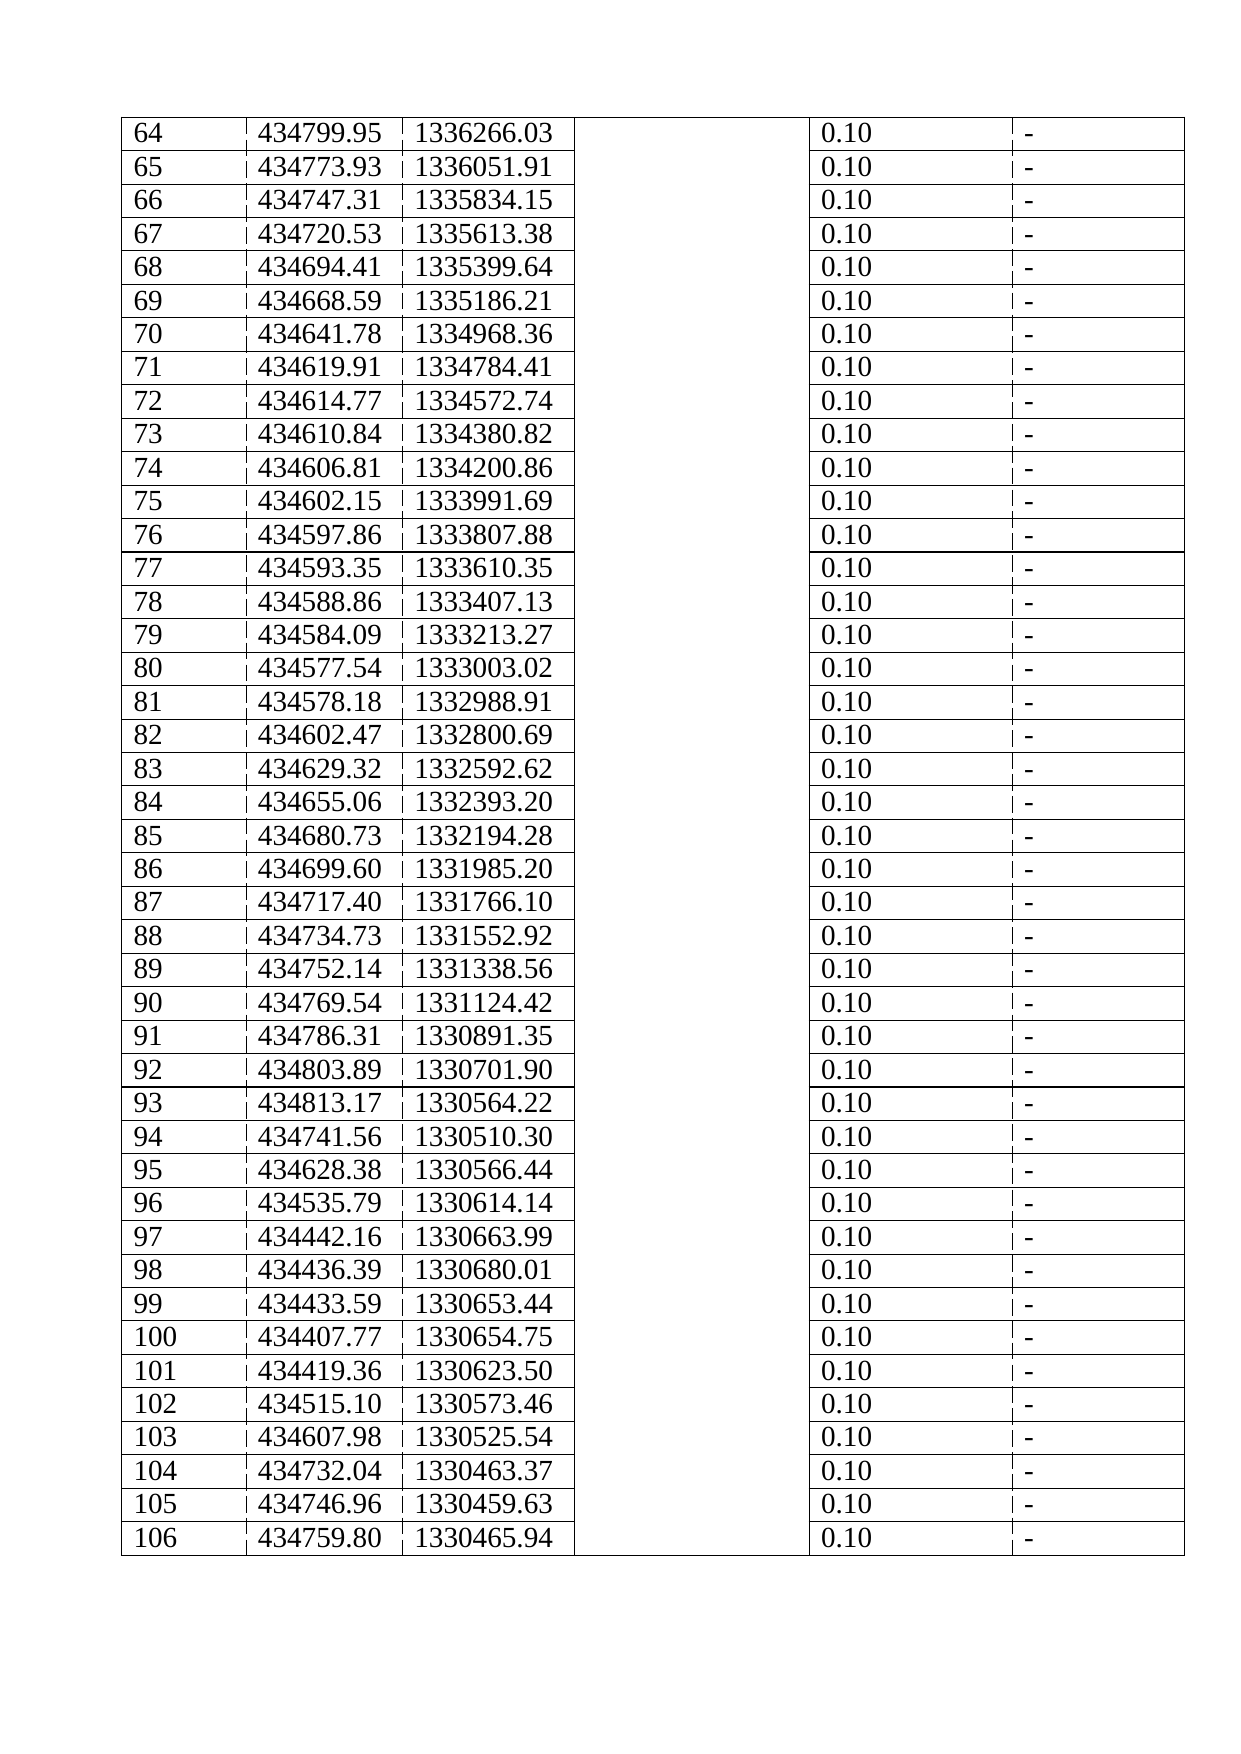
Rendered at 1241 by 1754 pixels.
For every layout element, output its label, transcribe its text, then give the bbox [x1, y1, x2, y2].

table_cell - [1012, 352, 1184, 384]
table_cell 0.10 [810, 1489, 1012, 1521]
table_cell - [1012, 1489, 1184, 1521]
table_cell - [1012, 419, 1184, 451]
table_cell 1334200.86 [403, 452, 574, 484]
table_cell - [1012, 1054, 1184, 1086]
table_cell 85 [122, 820, 246, 852]
table_cell 78 [122, 586, 246, 618]
table_cell 73 [122, 419, 246, 451]
table_cell 0.10 [810, 820, 1012, 852]
table_cell 0.10 [810, 786, 1012, 819]
table_cell 1334784.41 [403, 352, 574, 384]
table_cell 434535.79 [246, 1188, 402, 1220]
table_cell 1330525.54 [403, 1422, 574, 1454]
table_cell - [1012, 1121, 1184, 1153]
table_cell 434597.86 [246, 519, 402, 551]
table_cell 1334968.36 [403, 318, 574, 351]
table_cell 434577.54 [246, 653, 402, 685]
table_cell 434813.17 [246, 1088, 402, 1120]
table_cell 87 [122, 887, 246, 919]
table_cell 434741.56 [246, 1121, 402, 1153]
table_cell 434407.77 [246, 1321, 402, 1354]
table_cell 71 [122, 352, 246, 384]
table_cell 77 [122, 553, 246, 585]
table_cell 0.10 [810, 619, 1012, 652]
table_cell - [1012, 987, 1184, 1019]
table_cell - [1012, 820, 1184, 852]
table_cell 1331552.92 [403, 920, 574, 953]
table_cell - [1012, 686, 1184, 718]
table_cell - [1012, 619, 1184, 652]
table_cell 434419.36 [246, 1355, 402, 1387]
table_cell 96 [122, 1188, 246, 1220]
table_cell 0.10 [810, 853, 1012, 886]
table_cell 90 [122, 987, 246, 1019]
table_cell 92 [122, 1054, 246, 1086]
table_cell 1333213.27 [403, 619, 574, 652]
table_cell 434607.98 [246, 1422, 402, 1454]
table_cell 1330654.75 [403, 1321, 574, 1354]
table_header [575, 118, 809, 1554]
table_cell 88 [122, 920, 246, 953]
table_cell - [1012, 1422, 1184, 1454]
table_cell - [1012, 1088, 1184, 1120]
table_cell 0.10 [810, 352, 1012, 384]
table_cell 0.10 [810, 1355, 1012, 1387]
table_cell 1332393.20 [403, 786, 574, 819]
table_cell 0.10 [810, 1522, 1012, 1554]
table_cell 434717.40 [246, 887, 402, 919]
table_cell - [1012, 1455, 1184, 1488]
table_cell 0.10 [810, 1255, 1012, 1287]
table_cell - [1012, 151, 1184, 183]
table_cell 1330680.01 [403, 1255, 574, 1287]
table_cell 1333610.35 [403, 553, 574, 585]
table_cell - [1012, 1255, 1184, 1287]
table_cell 1336051.91 [403, 151, 574, 183]
table_cell 434578.18 [246, 686, 402, 718]
table_cell - [1012, 753, 1184, 785]
table_cell 1335186.21 [403, 285, 574, 317]
table_cell 98 [122, 1255, 246, 1287]
table_cell 434734.73 [246, 920, 402, 953]
table_cell 0.10 [810, 586, 1012, 618]
table_cell 0.10 [810, 1121, 1012, 1153]
table_cell 0.10 [810, 218, 1012, 250]
table_cell 1331338.56 [403, 954, 574, 986]
table_cell - [1012, 285, 1184, 317]
table_cell 83 [122, 753, 246, 785]
table_cell - [1012, 853, 1184, 886]
table_cell 0.10 [810, 553, 1012, 585]
table_cell 1332592.62 [403, 753, 574, 785]
table_cell 89 [122, 954, 246, 986]
table_cell - [1012, 786, 1184, 819]
table_cell 66 [122, 185, 246, 217]
table_cell 1333407.13 [403, 586, 574, 618]
table_cell 81 [122, 686, 246, 718]
table_cell 0.10 [810, 753, 1012, 785]
table_header - [1012, 118, 1184, 150]
table_cell - [1012, 452, 1184, 484]
table_cell - [1012, 519, 1184, 551]
table_cell 0.10 [810, 185, 1012, 217]
table_cell 1335613.38 [403, 218, 574, 250]
table_cell 0.10 [810, 887, 1012, 919]
table_cell 1330459.63 [403, 1489, 574, 1521]
table_cell 434614.77 [246, 385, 402, 418]
table_cell 91 [122, 1021, 246, 1053]
table_cell 74 [122, 452, 246, 484]
table_cell 1330891.35 [403, 1021, 574, 1053]
table_cell 84 [122, 786, 246, 819]
table_cell 434746.96 [246, 1489, 402, 1521]
table_cell 0.10 [810, 1021, 1012, 1053]
table_cell - [1012, 920, 1184, 953]
table_cell - [1012, 887, 1184, 919]
table_cell 101 [122, 1355, 246, 1387]
table_cell 0.10 [810, 653, 1012, 685]
table_cell 65 [122, 151, 246, 183]
table_cell 434433.59 [246, 1288, 402, 1320]
table_cell - [1012, 318, 1184, 351]
table_cell 0.10 [810, 720, 1012, 752]
table_cell 0.10 [810, 1054, 1012, 1086]
table_cell - [1012, 720, 1184, 752]
table_cell 1330564.22 [403, 1088, 574, 1120]
table_cell 1330663.99 [403, 1221, 574, 1253]
table_cell 1330614.14 [403, 1188, 574, 1220]
table_cell 0.10 [810, 1455, 1012, 1488]
table_cell 434773.93 [246, 151, 402, 183]
table_cell 1330510.30 [403, 1121, 574, 1153]
table_cell 0.10 [810, 486, 1012, 518]
table_cell 1332194.28 [403, 820, 574, 852]
table_cell - [1012, 251, 1184, 284]
table_cell 434629.32 [246, 753, 402, 785]
table_cell - [1012, 1355, 1184, 1387]
table_cell - [1012, 586, 1184, 618]
table_cell 434759.80 [246, 1522, 402, 1554]
table_cell 434699.60 [246, 853, 402, 886]
table_cell 434619.91 [246, 352, 402, 384]
table_cell 434694.41 [246, 251, 402, 284]
table_cell 1330623.50 [403, 1355, 574, 1387]
table_cell - [1012, 1188, 1184, 1220]
table_cell 1331766.10 [403, 887, 574, 919]
table_cell 1333807.88 [403, 519, 574, 551]
table_cell 434732.04 [246, 1455, 402, 1488]
table_cell 1333991.69 [403, 486, 574, 518]
table_cell 1330653.44 [403, 1288, 574, 1320]
table_cell 104 [122, 1455, 246, 1488]
table_header 64 [122, 118, 246, 150]
table_cell 1334572.74 [403, 385, 574, 418]
table_cell 0.10 [810, 385, 1012, 418]
table_cell - [1012, 1388, 1184, 1421]
table_cell 434588.86 [246, 586, 402, 618]
table_header 434799.95 [246, 118, 402, 150]
table_cell 434747.31 [246, 185, 402, 217]
table_cell - [1012, 486, 1184, 518]
table_cell - [1012, 1522, 1184, 1554]
table_cell 1335399.64 [403, 251, 574, 284]
table_cell 1330573.46 [403, 1388, 574, 1421]
table_cell 97 [122, 1221, 246, 1253]
table_cell 0.10 [810, 251, 1012, 284]
table_cell 93 [122, 1088, 246, 1120]
table_cell 434602.15 [246, 486, 402, 518]
table_cell 434786.31 [246, 1021, 402, 1053]
table_cell - [1012, 1321, 1184, 1354]
table_cell 434803.89 [246, 1054, 402, 1086]
table_cell 1330701.90 [403, 1054, 574, 1086]
table_cell 434436.39 [246, 1255, 402, 1287]
table_cell 100 [122, 1321, 246, 1354]
table_cell 0.10 [810, 519, 1012, 551]
table_cell 434769.54 [246, 987, 402, 1019]
table_cell 0.10 [810, 1088, 1012, 1120]
table_cell 94 [122, 1121, 246, 1153]
table_cell 0.10 [810, 686, 1012, 718]
table_cell 80 [122, 653, 246, 685]
table_cell 0.10 [810, 1188, 1012, 1220]
table_header 0.10 [810, 118, 1012, 150]
table_cell 0.10 [810, 318, 1012, 351]
table_cell 86 [122, 853, 246, 886]
table_cell - [1012, 385, 1184, 418]
table_cell 1334380.82 [403, 419, 574, 451]
table_cell 1332988.91 [403, 686, 574, 718]
table_cell 1331124.42 [403, 987, 574, 1019]
table_cell - [1012, 653, 1184, 685]
table_cell 103 [122, 1422, 246, 1454]
table_cell 68 [122, 251, 246, 284]
table_cell 434668.59 [246, 285, 402, 317]
table_cell 434628.38 [246, 1154, 402, 1187]
table_cell 434602.47 [246, 720, 402, 752]
table_cell 434680.73 [246, 820, 402, 852]
table_cell 102 [122, 1388, 246, 1421]
table_cell - [1012, 553, 1184, 585]
table_cell 0.10 [810, 1321, 1012, 1354]
table_cell 434610.84 [246, 419, 402, 451]
table_cell 95 [122, 1154, 246, 1187]
table_cell 82 [122, 720, 246, 752]
table_cell 434442.16 [246, 1221, 402, 1253]
table_cell 69 [122, 285, 246, 317]
table_cell 72 [122, 385, 246, 418]
table_cell 1330463.37 [403, 1455, 574, 1488]
table_cell 0.10 [810, 285, 1012, 317]
table_cell 75 [122, 486, 246, 518]
table_cell 0.10 [810, 151, 1012, 183]
table_cell 0.10 [810, 1388, 1012, 1421]
table_cell 434593.35 [246, 553, 402, 585]
table_cell 0.10 [810, 954, 1012, 986]
table_cell 0.10 [810, 1154, 1012, 1187]
table_cell 434752.14 [246, 954, 402, 986]
table_cell - [1012, 1021, 1184, 1053]
table_cell 70 [122, 318, 246, 351]
table_cell - [1012, 218, 1184, 250]
table_cell - [1012, 1154, 1184, 1187]
table_cell 105 [122, 1489, 246, 1521]
table_header 1336266.03 [403, 118, 574, 150]
table_cell 1330566.44 [403, 1154, 574, 1187]
table_cell 434584.09 [246, 619, 402, 652]
table_cell 0.10 [810, 987, 1012, 1019]
table_cell - [1012, 954, 1184, 986]
table_cell 106 [122, 1522, 246, 1554]
table_cell 434720.53 [246, 218, 402, 250]
table_cell 0.10 [810, 1221, 1012, 1253]
table_cell 0.10 [810, 1422, 1012, 1454]
table_cell 434655.06 [246, 786, 402, 819]
table_cell 1335834.15 [403, 185, 574, 217]
table_cell 1330465.94 [403, 1522, 574, 1554]
table_cell - [1012, 185, 1184, 217]
table_cell 0.10 [810, 452, 1012, 484]
table_cell 1332800.69 [403, 720, 574, 752]
table_cell 434606.81 [246, 452, 402, 484]
table_cell 0.10 [810, 1288, 1012, 1320]
table_cell 1331985.20 [403, 853, 574, 886]
table_cell - [1012, 1221, 1184, 1253]
table_cell 0.10 [810, 920, 1012, 953]
table_cell 76 [122, 519, 246, 551]
table_cell 67 [122, 218, 246, 250]
table_cell 79 [122, 619, 246, 652]
table_cell 434641.78 [246, 318, 402, 351]
table_cell 1333003.02 [403, 653, 574, 685]
table_cell 99 [122, 1288, 246, 1320]
table_cell 434515.10 [246, 1388, 402, 1421]
table_cell - [1012, 1288, 1184, 1320]
table_cell 0.10 [810, 419, 1012, 451]
